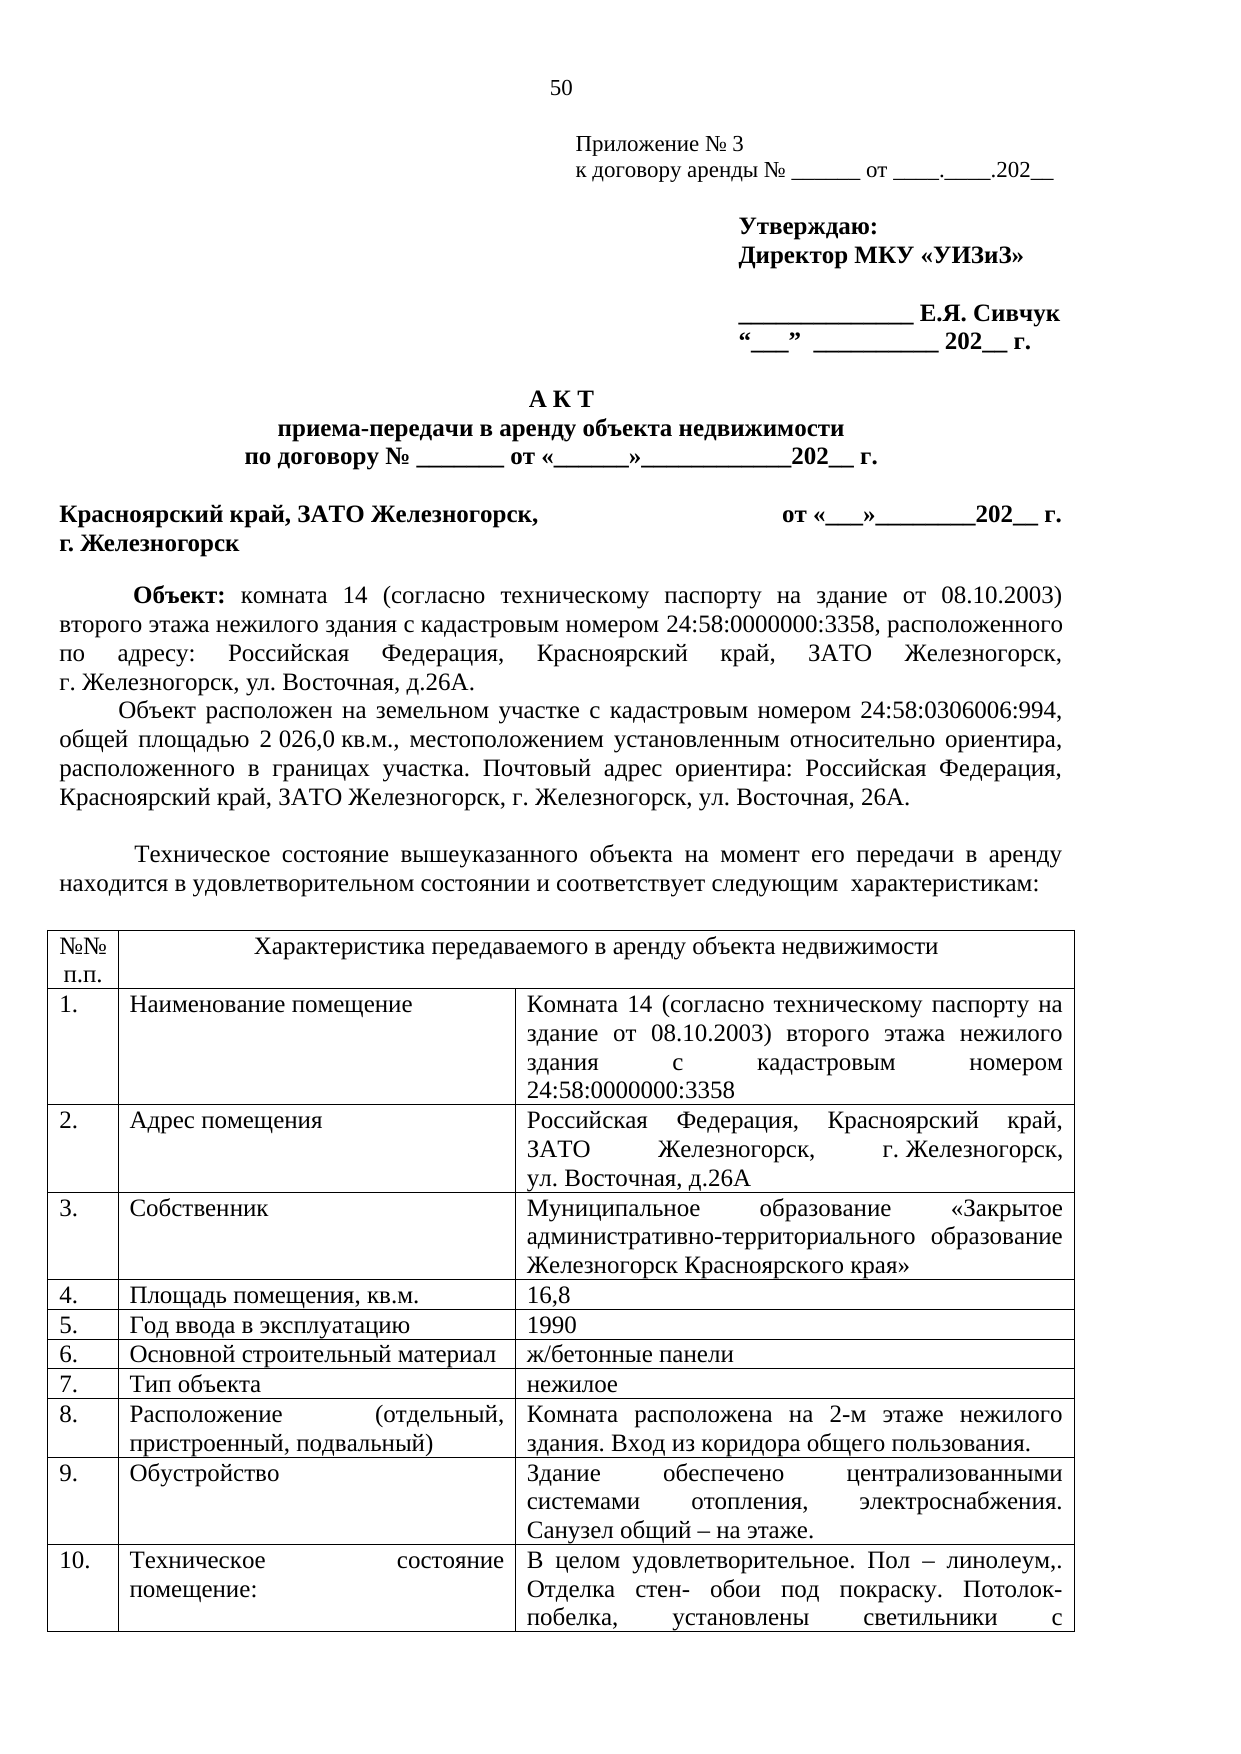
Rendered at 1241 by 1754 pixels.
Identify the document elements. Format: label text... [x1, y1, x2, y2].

table_cell 1990 [516, 1310, 1074, 1338]
table_cell Расположение (отдельный, пристроенный, подвальный) [119, 1399, 515, 1457]
subtitle г. Железногорск [59, 528, 1063, 556]
text к договору аренды № ______ от ____.____.202__ [575, 156, 1063, 183]
table_header Характеристика передаваемого в аренду объекта недвижимости [119, 931, 1074, 988]
text Объект: комната 14 (согласно техническому паспорту на здание от 08.10.2003) второго этажа нежилого здания с кадастровым номером 24:58:0000000:3358, расположенного по адресу: Российская Федерация, Красноярский край, ЗАТО Железногорск, г. Железногорск, ул. Восточная, д.26А. [59, 580, 1063, 695]
table_header №№ п.п. [48, 931, 118, 988]
title приема-передачи в аренду объекта недвижимости [59, 413, 1063, 441]
table_cell нежилое [516, 1369, 1074, 1398]
table_cell Комната расположена на 2-м этаже нежилого здания. Вход из коридора общего пользования. [516, 1399, 1074, 1457]
table_cell 4. [48, 1280, 118, 1309]
table_cell 7. [48, 1369, 118, 1398]
table_cell 8. [48, 1399, 118, 1457]
table_cell Комната 14 (согласно техническому паспорту на здание от 08.10.2003) второго этажа нежилого здания с кадастровым номером 24:58:0000000:3358 [516, 989, 1074, 1104]
table_cell 9. [48, 1458, 118, 1544]
table_cell 1. [48, 989, 118, 1104]
text Приложение № 3 [575, 130, 1063, 156]
title по договору № _______ от «______»____________202__ г. [59, 441, 1063, 470]
table_cell Российская Федерация, Красноярский край, ЗАТО Железногорск, г. Железногорск, ул. Восточная, д.26А [516, 1105, 1074, 1192]
table_cell Собственник [119, 1193, 515, 1279]
table_cell 5. [48, 1310, 118, 1338]
table_cell Муниципальное образование «Закрытое административно-территориального образование Железногорск Красноярского края» [516, 1193, 1074, 1279]
table_cell Наименование помещение [119, 989, 515, 1104]
text ______________ Е.Я. Сивчук [738, 298, 1063, 326]
table_cell Год ввода в эксплуатацию [119, 1310, 515, 1338]
text Объект расположен на земельном участке с кадастровым номером 24:58:0306006:994, общей площадью 2 026,0 кв.м., местоположением установленным относительно ориентира, расположенного в границах участка. Почтовый адрес ориентира: Российская Федерация, Красноярский край, ЗАТО Железногорск, г. Железногорск, ул. Восточная, 26А. [59, 695, 1063, 810]
title А К Т [59, 384, 1063, 413]
text Директор МКУ «УИЗиЗ» [738, 240, 1063, 269]
table_cell Основной строительный материал [119, 1340, 515, 1368]
table_cell Здание обеспечено централизованными системами отопления, электроснабжения. Санузел общий – на этаже. [516, 1458, 1074, 1544]
table_cell 2. [48, 1105, 118, 1192]
table_cell ж/бетонные панели [516, 1340, 1074, 1368]
table_cell Техническое состояние помещение: [119, 1545, 515, 1631]
table_cell 10. [48, 1545, 118, 1631]
table_cell Площадь помещения, кв.м. [119, 1280, 515, 1309]
table_cell Тип объекта [119, 1369, 515, 1398]
text Техническое состояние вышеуказанного объекта на момент его передачи в аренду находится в удовлетворительном состоянии и соответствует следующим характеристикам: [59, 839, 1063, 897]
table_cell 6. [48, 1340, 118, 1368]
text Красноярский край, ЗАТО Железногорск, от «___»________202__ г. [59, 499, 1063, 528]
text “___” __________ 202__ г. [738, 326, 1063, 355]
table_cell 3. [48, 1193, 118, 1279]
table_cell 16,8 [516, 1280, 1074, 1309]
table_cell Адрес помещения [119, 1105, 515, 1192]
table_cell Обустройство [119, 1458, 515, 1544]
text Утверждаю: [738, 211, 1063, 240]
